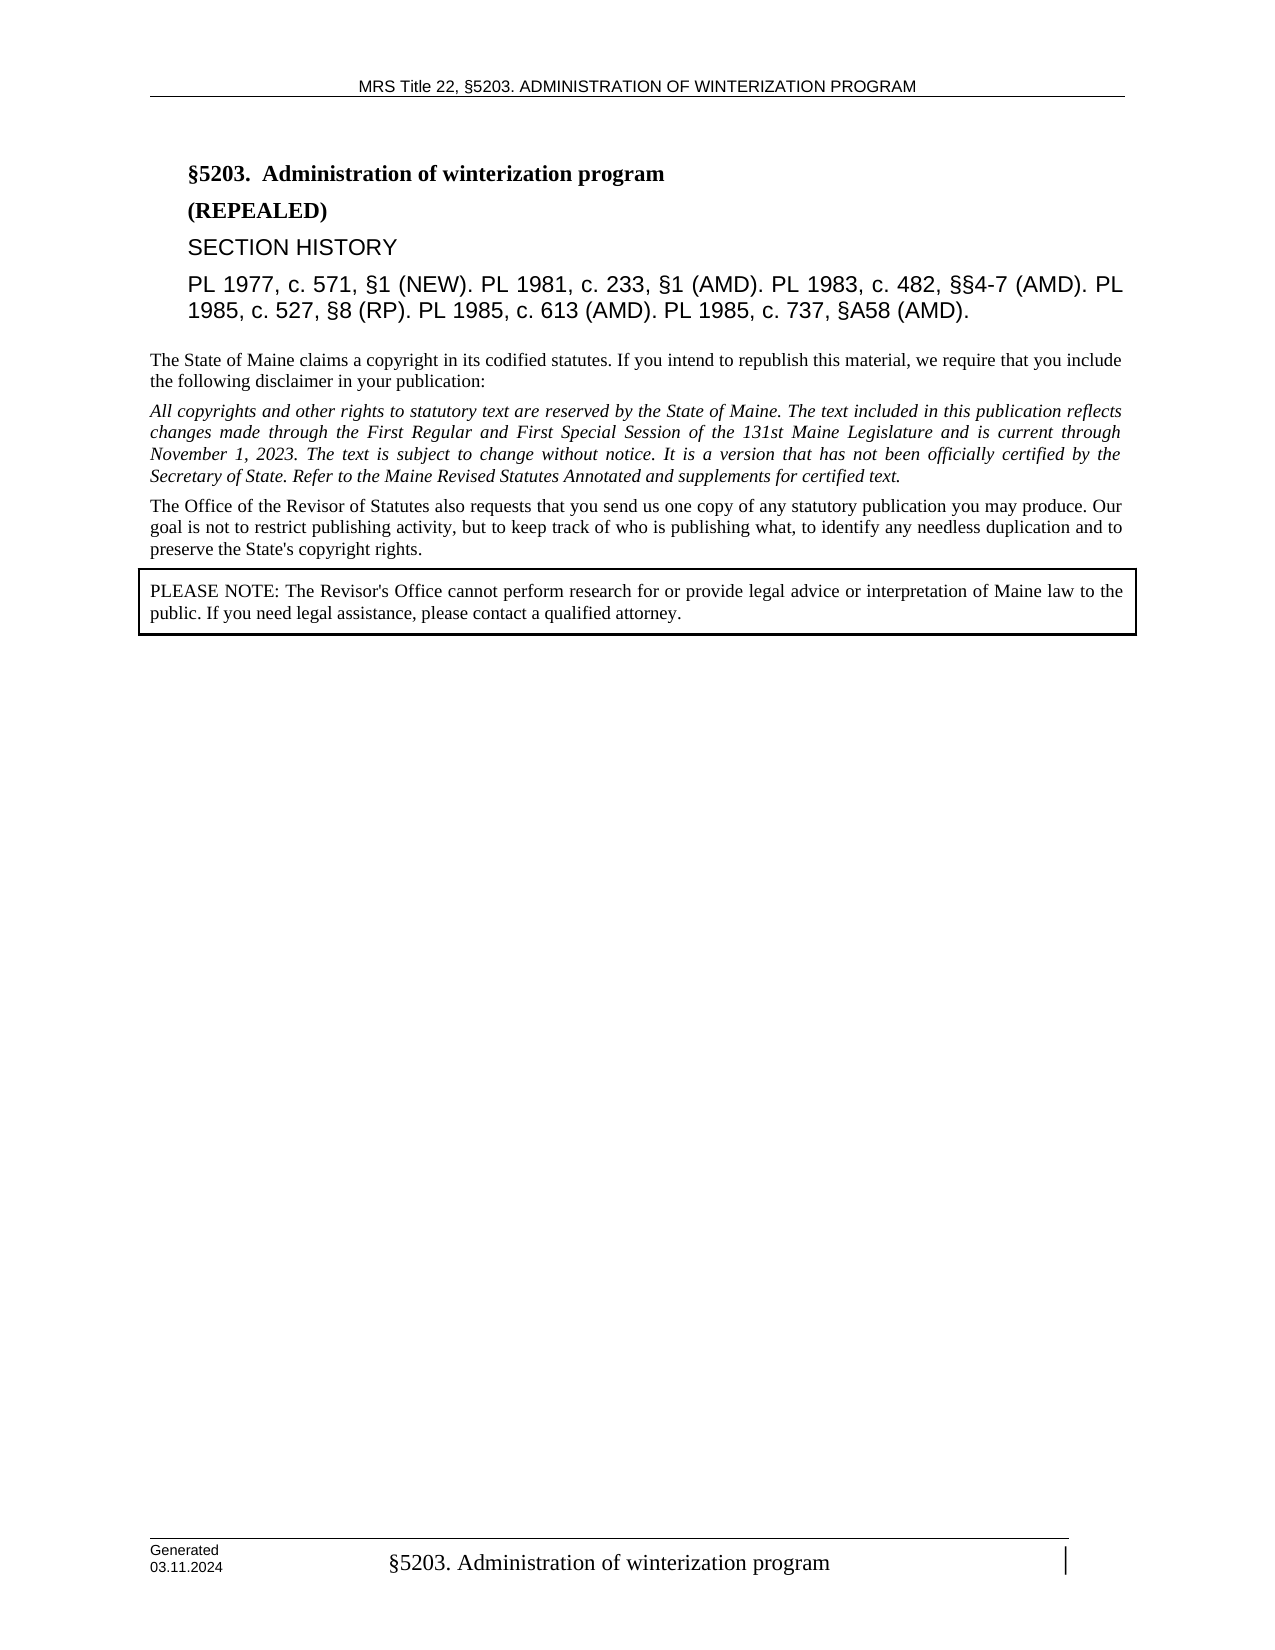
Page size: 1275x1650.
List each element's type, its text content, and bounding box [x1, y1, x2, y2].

text (REPEALED) [187, 197, 1125, 223]
text The State of Maine claims a copyright in its codified statutes. If you intend to republish this material, we require that you include the following disclaimer in your publication: [150, 348, 1125, 392]
text All copyrights and other rights to statutory text are reserved by the State of Maine. The text included in this publication reflects changes made through the First Regular and First Special Session of the 131st Maine Legislature and is current through November 1, 2023 . The text is subject to change without notice. It is a version that has not been officially certified by the Secretary of State. Refer to the Maine Revised Statutes Annotated and supplements for certified text. [150, 400, 1125, 486]
text The Office of the Revisor of Statutes also requests that you send us one copy of any statutory publication you may produce. Our goal is not to restrict publishing activity, but to keep track of who is publishing what, to identify any needless duplication and to preserve the State's copyright rights. [150, 494, 1125, 559]
text SECTION HISTORY [187, 234, 1125, 260]
text §5203. Administration of winterization program [187, 160, 1125, 187]
text PLEASE NOTE: The Revisor's Office cannot perform research for or provide legal advice or interpretation of Maine law to the public. If you need legal assistance, please contact a qualified attorney. [140, 570, 1135, 633]
text PL 1977, c. 571, §1 (NEW). PL 1981, c. 233, §1 (AMD). PL 1983, c. 482, §§4-7 (AMD). PL 1985, c. 527, §8 (RP). PL 1985, c. 613 (AMD). PL 1985, c. 737, §A58 (AMD). [187, 271, 1125, 323]
